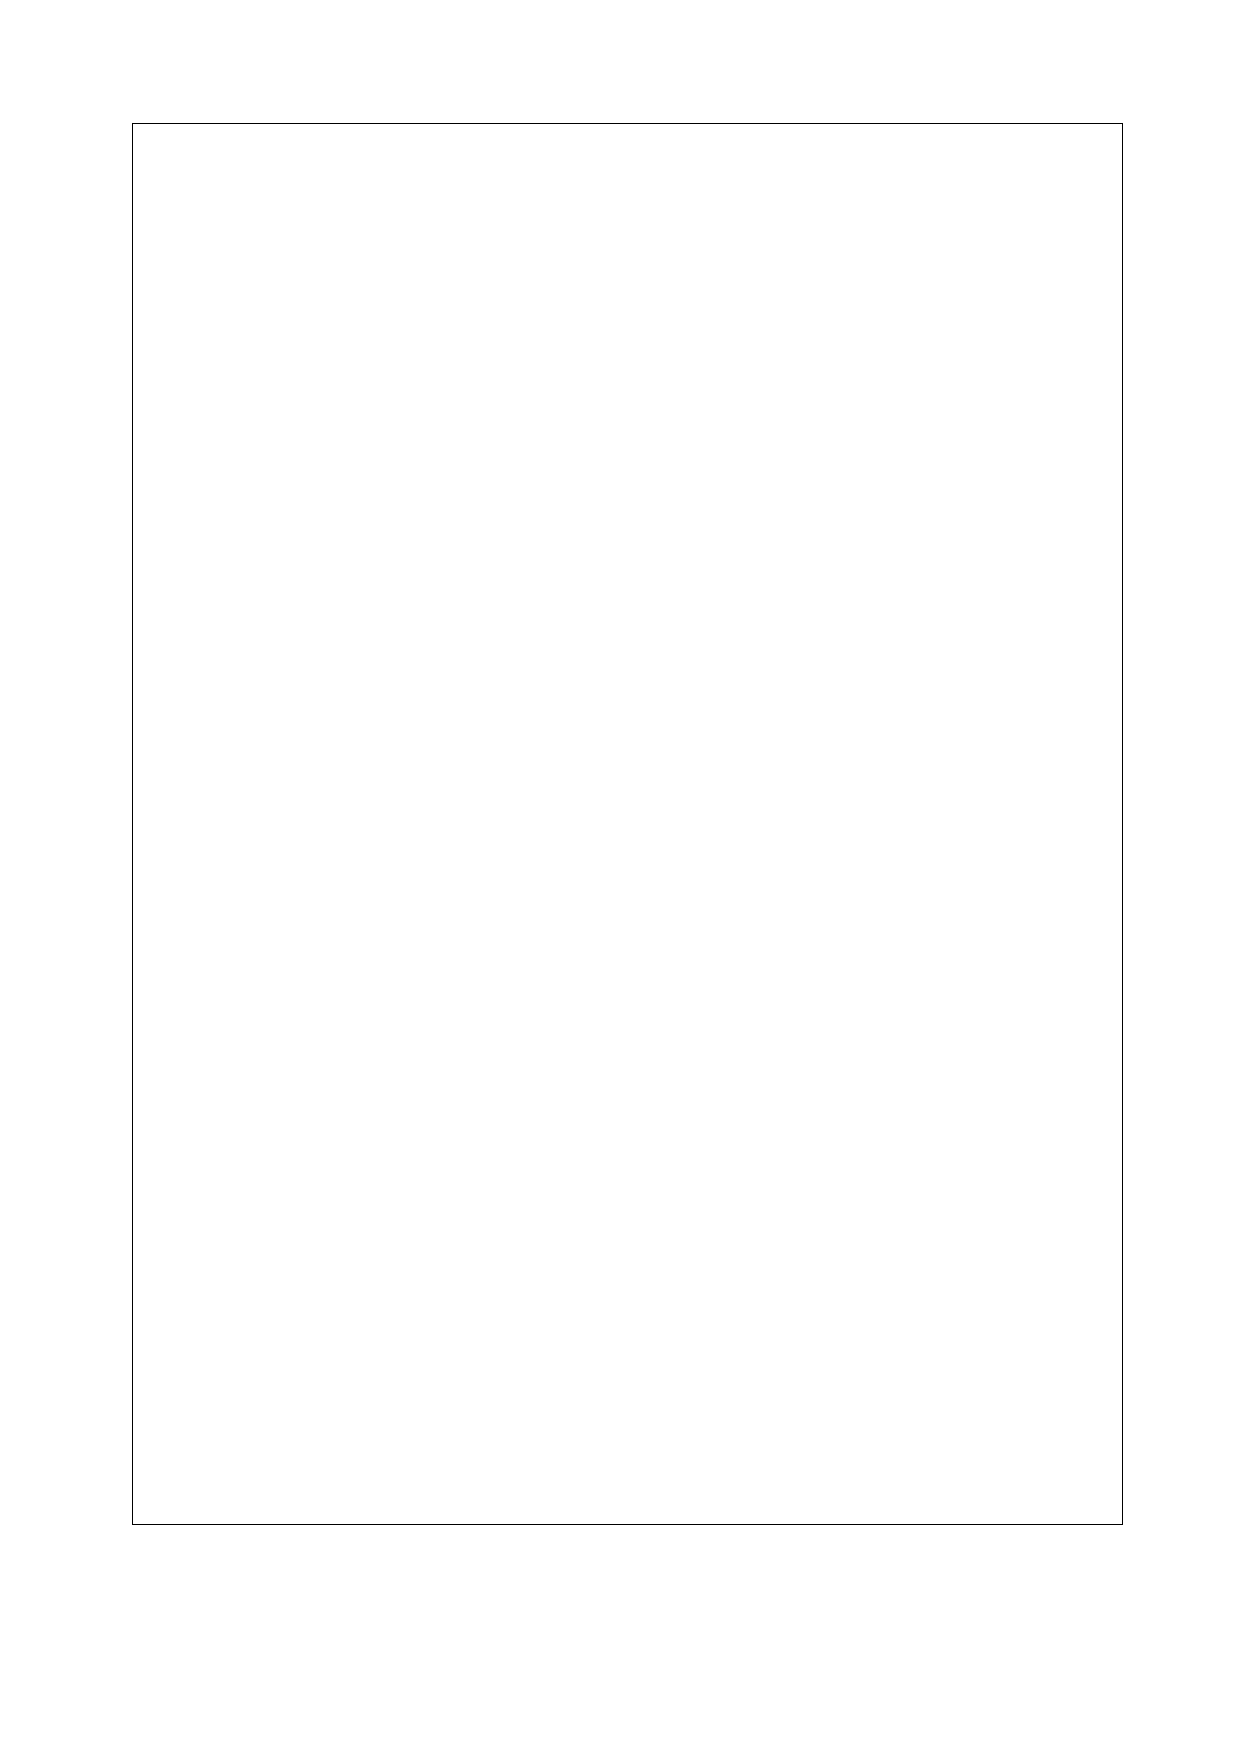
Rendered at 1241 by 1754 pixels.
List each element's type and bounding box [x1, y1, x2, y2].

table_header [133, 124, 1122, 1524]
